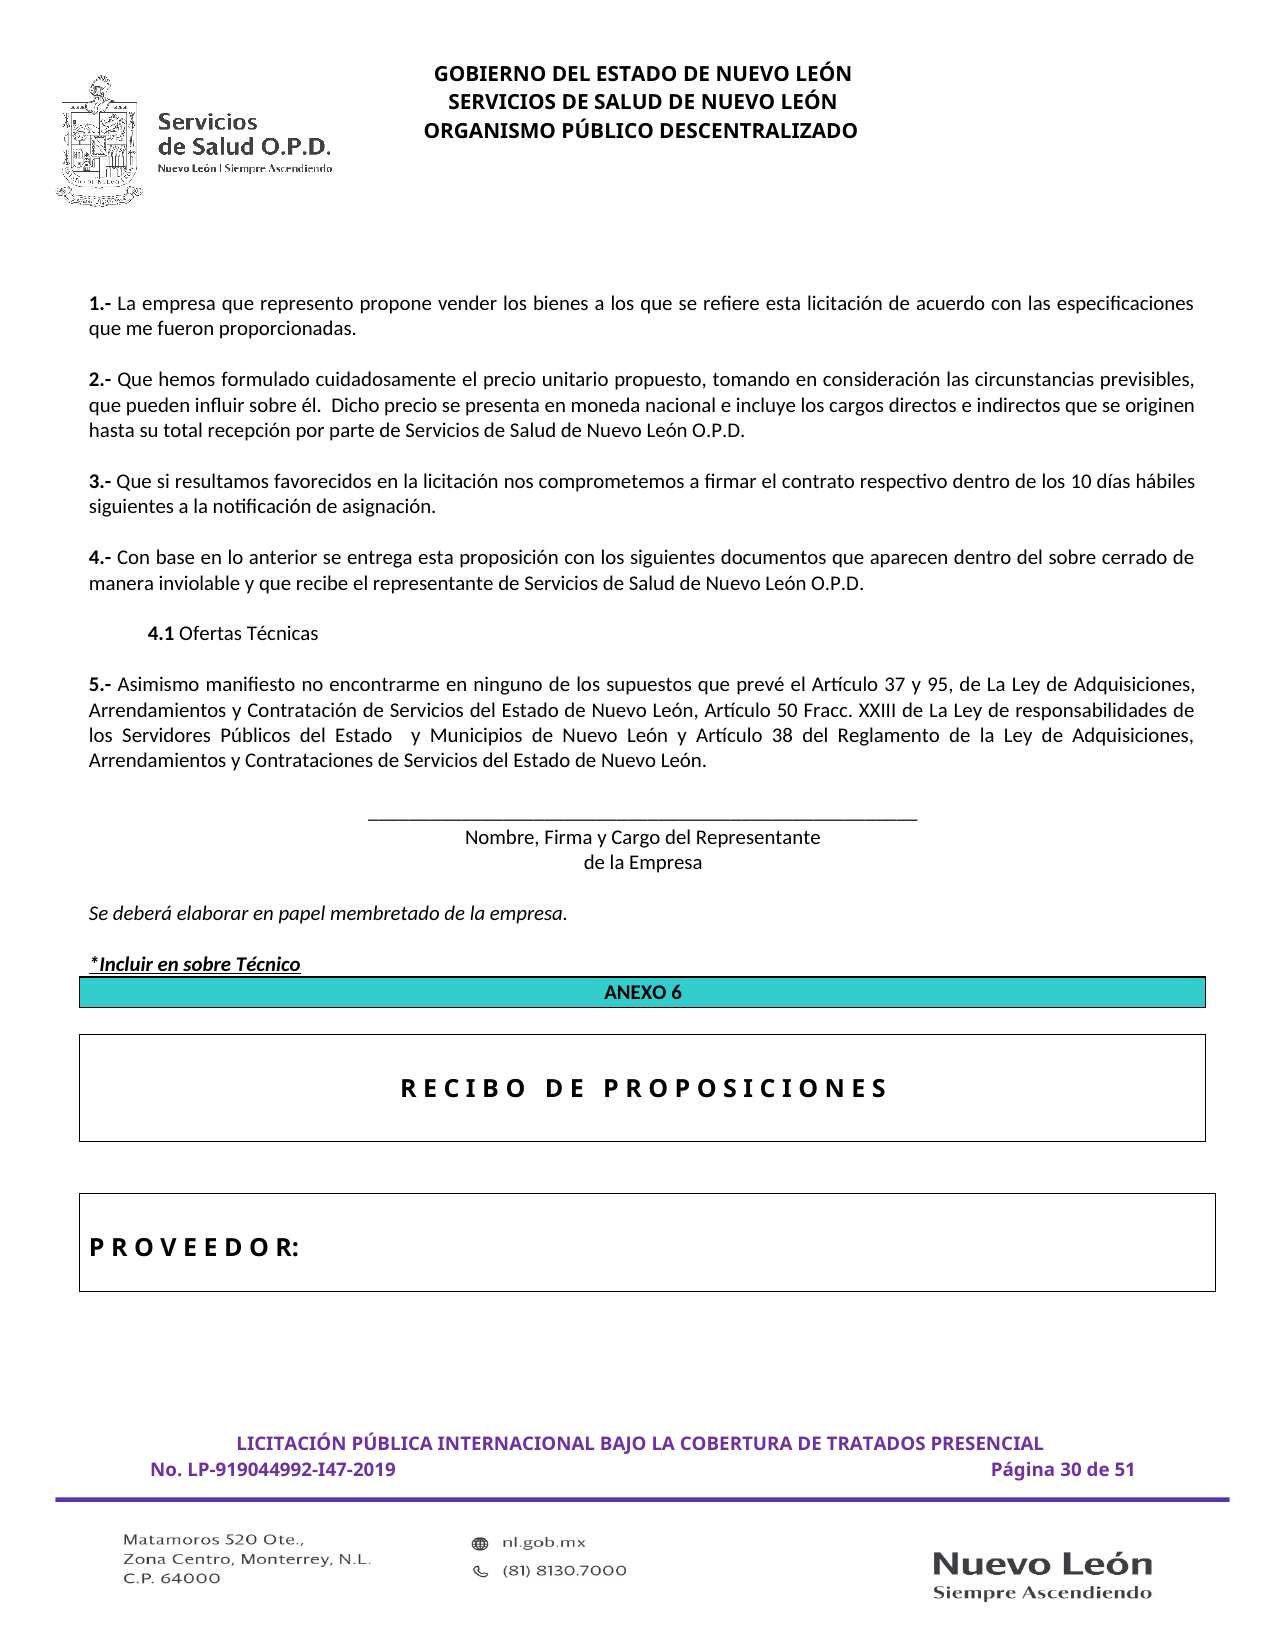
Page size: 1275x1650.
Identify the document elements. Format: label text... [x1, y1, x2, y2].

text Se deberá elaborar en papel membretado de la empresa. [89, 900, 1197, 926]
text 5.- Asimismo manifiesto no encontrarme en ninguno de los supuestos que prevé el Artículo 37 y 95, de La Ley de Adquisiciones, Arrendamientos y Contratación de Servicios del Estado de Nuevo León, Artículo 50 Fracc. XXIII de La Ley de responsabilidades de los Servidores Públicos del Estado y Municipios de Nuevo León y Artículo 38 del Reglamento de la Ley de Adquisiciones, Arrendamientos y Contrataciones de Servicios del Estado de Nuevo León. [89, 671, 1197, 773]
text 4.- Con base en lo anterior se entrega esta proposición con los siguientes documentos que aparecen dentro del sobre cerrado de manera inviolable y que recibe el representante de Servicios de Salud de Nuevo León O.P.D. [89, 544, 1197, 595]
text 1.- La empresa que represento propone vender los bienes a los que se refiere esta licitación de acuerdo con las especificaciones que me fueron proporcionadas. [89, 290, 1197, 341]
text ANEXO 6 [80, 978, 1205, 1007]
text _____________________________________________________ [89, 798, 1197, 824]
text 4.1 Ofertas Técnicas [148, 621, 1197, 646]
text Nombre, Firma y Cargo del Representante [89, 824, 1197, 849]
text P R O V E E D O R: [80, 1227, 1215, 1264]
text 3.- Que si resultamos favorecidos en la licitación nos comprometemos a firmar el contrato respectivo dentro de los 10 días hábiles siguientes a la notificación de asignación. [89, 468, 1197, 519]
text R E C I B O D E P R O P O S I C I O N E S [89, 1071, 1197, 1105]
picture [20, 18, 367, 263]
text *Incluir en sobre Técnico [89, 951, 1197, 976]
text 2.- Que hemos formulado cuidadosamente el precio unitario propuesto, tomando en consideración las circunstancias previsibles, que pueden influir sobre él. Dicho precio se presenta en moneda nacional e incluye los cargos directos e indirectos que se originen hasta su total recepción por parte de Servicios de Salud de Nuevo León O.P.D. [89, 366, 1197, 443]
picture [50, 1492, 1230, 1609]
text de la Empresa [89, 849, 1197, 875]
